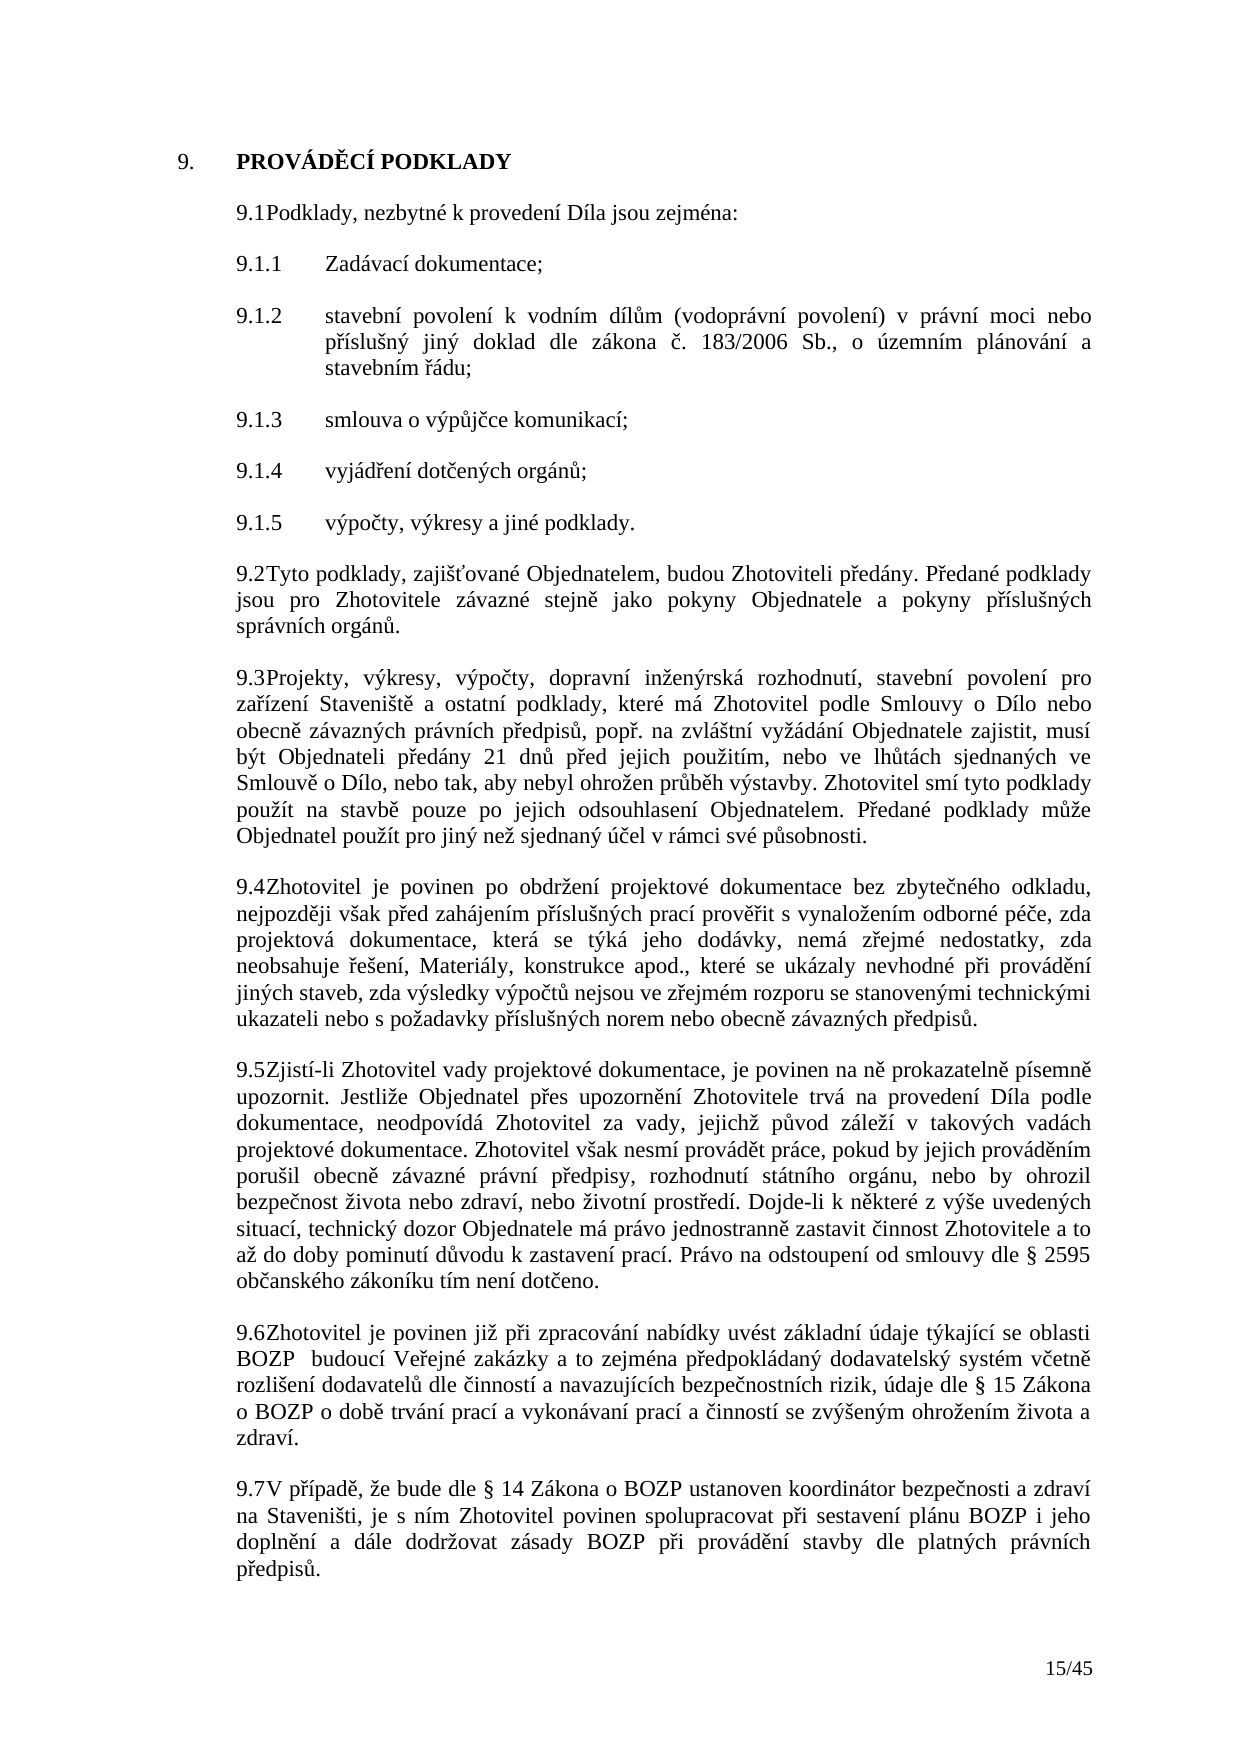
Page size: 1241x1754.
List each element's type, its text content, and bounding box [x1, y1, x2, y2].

text Podklady, nezbytné k provedení Díla jsou zejména: [236, 199, 1092, 225]
text výpočty, výkresy a jiné podklady. [236, 508, 1092, 535]
text Zhotovitel je povinen již při zpracování nabídky uvést základní údaje týkající se oblasti BOZP budoucí Veřejné zakázky a to zejména předpokládaný dodavatelský systém včetně rozlišení dodavatelů dle činností a navazujících bezpečnostních rizik, údaje dle § 15 Zákona o BOZP o době trvání prací a vykonávaní prací a činností se zvýšeným ohrožením života a zdraví. [236, 1319, 1092, 1451]
text Projekty, výkresy, výpočty, dopravní inženýrská rozhodnutí, stavební povolení pro zařízení Staveniště a ostatní podklady, které má Zhotovitel podle Smlouvy o Dílo nebo obecně závazných právních předpisů, popř. na zvláštní vyžádání Objednatele zajistit, musí být Objednateli předány 21 dnů před jejich použitím, nebo ve lhůtách sjednaných ve Smlouvě o Dílo, nebo tak, aby nebyl ohrožen průběh výstavby. Zhotovitel smí tyto podklady použít na stavbě pouze po jejich odsouhlasení Objednatelem. Předané podklady může Objednatel použít pro jiný než sjednaný účel v rámci své působnosti. [236, 664, 1092, 848]
text Tyto podklady, zajišťované Objednatelem, budou Zhotoviteli předány. Předané podklady jsou pro Zhotovitele závazné stejně jako pokyny Objednatele a pokyny příslušných správních orgánů. [236, 560, 1092, 639]
text Zjistí-li Zhotovitel vady projektové dokumentace, je povinen na ně prokazatelně písemně upozornit. Jestliže Objednatel přes upozornění Zhotovitele trvá na provedení Díla podle dokumentace, neodpovídá Zhotovitel za vady, jejichž původ záleží v takových vadách projektové dokumentace. Zhotovitel však nesmí provádět práce, pokud by jejich prováděním porušil obecně závazné právní předpisy, rozhodnutí státního orgánu, nebo by ohrozil bezpečnost života nebo zdraví, nebo životní prostředí. Dojde-li k některé z výše uvedených situací, technický dozor Objednatele má právo jednostranně zastavit činnost Zhotovitele a to až do doby pominutí důvodu k zastavení prací. Právo na odstoupení od smlouvy dle § 2595 občanského zákoníku tím není dotčeno. [236, 1057, 1092, 1294]
text vyjádření dotčených orgánů; [236, 457, 1092, 483]
text Zadávací dokumentace; [236, 250, 1092, 277]
text stavební povolení k vodním dílům (vodoprávní povolení) v právní moci nebo příslušný jiný doklad dle zákona č. 183/2006 Sb., o územním plánování a stavebním řádu; [236, 302, 1092, 381]
text V případě, že bude dle § 14 Zákona o BOZP ustanoven koordinátor bezpečnosti a zdraví na Staveništi, je s ním Zhotovitel povinen spolupracovat při sestavení plánu BOZP i jeho doplnění a dále dodržovat zásady BOZP při provádění stavby dle platných právních předpisů. [236, 1476, 1092, 1581]
text Prováděcí podklady [177, 148, 1092, 174]
text smlouva o výpůjčce komunikací; [236, 406, 1092, 432]
text Zhotovitel je povinen po obdržení projektové dokumentace bez zbytečného odkladu, nejpozději však před zahájením příslušných prací prověřit s vynaložením odborné péče, zda projektová dokumentace, která se týká jeho dodávky, nemá zřejmé nedostatky, zda neobsahuje řešení, Materiály, konstrukce apod., které se ukázaly nevhodné při provádění jiných staveb, zda výsledky výpočtů nejsou ve zřejmém rozporu se stanovenými technickými ukazateli nebo s požadavky příslušných norem nebo obecně závazných předpisů. [236, 873, 1092, 1032]
